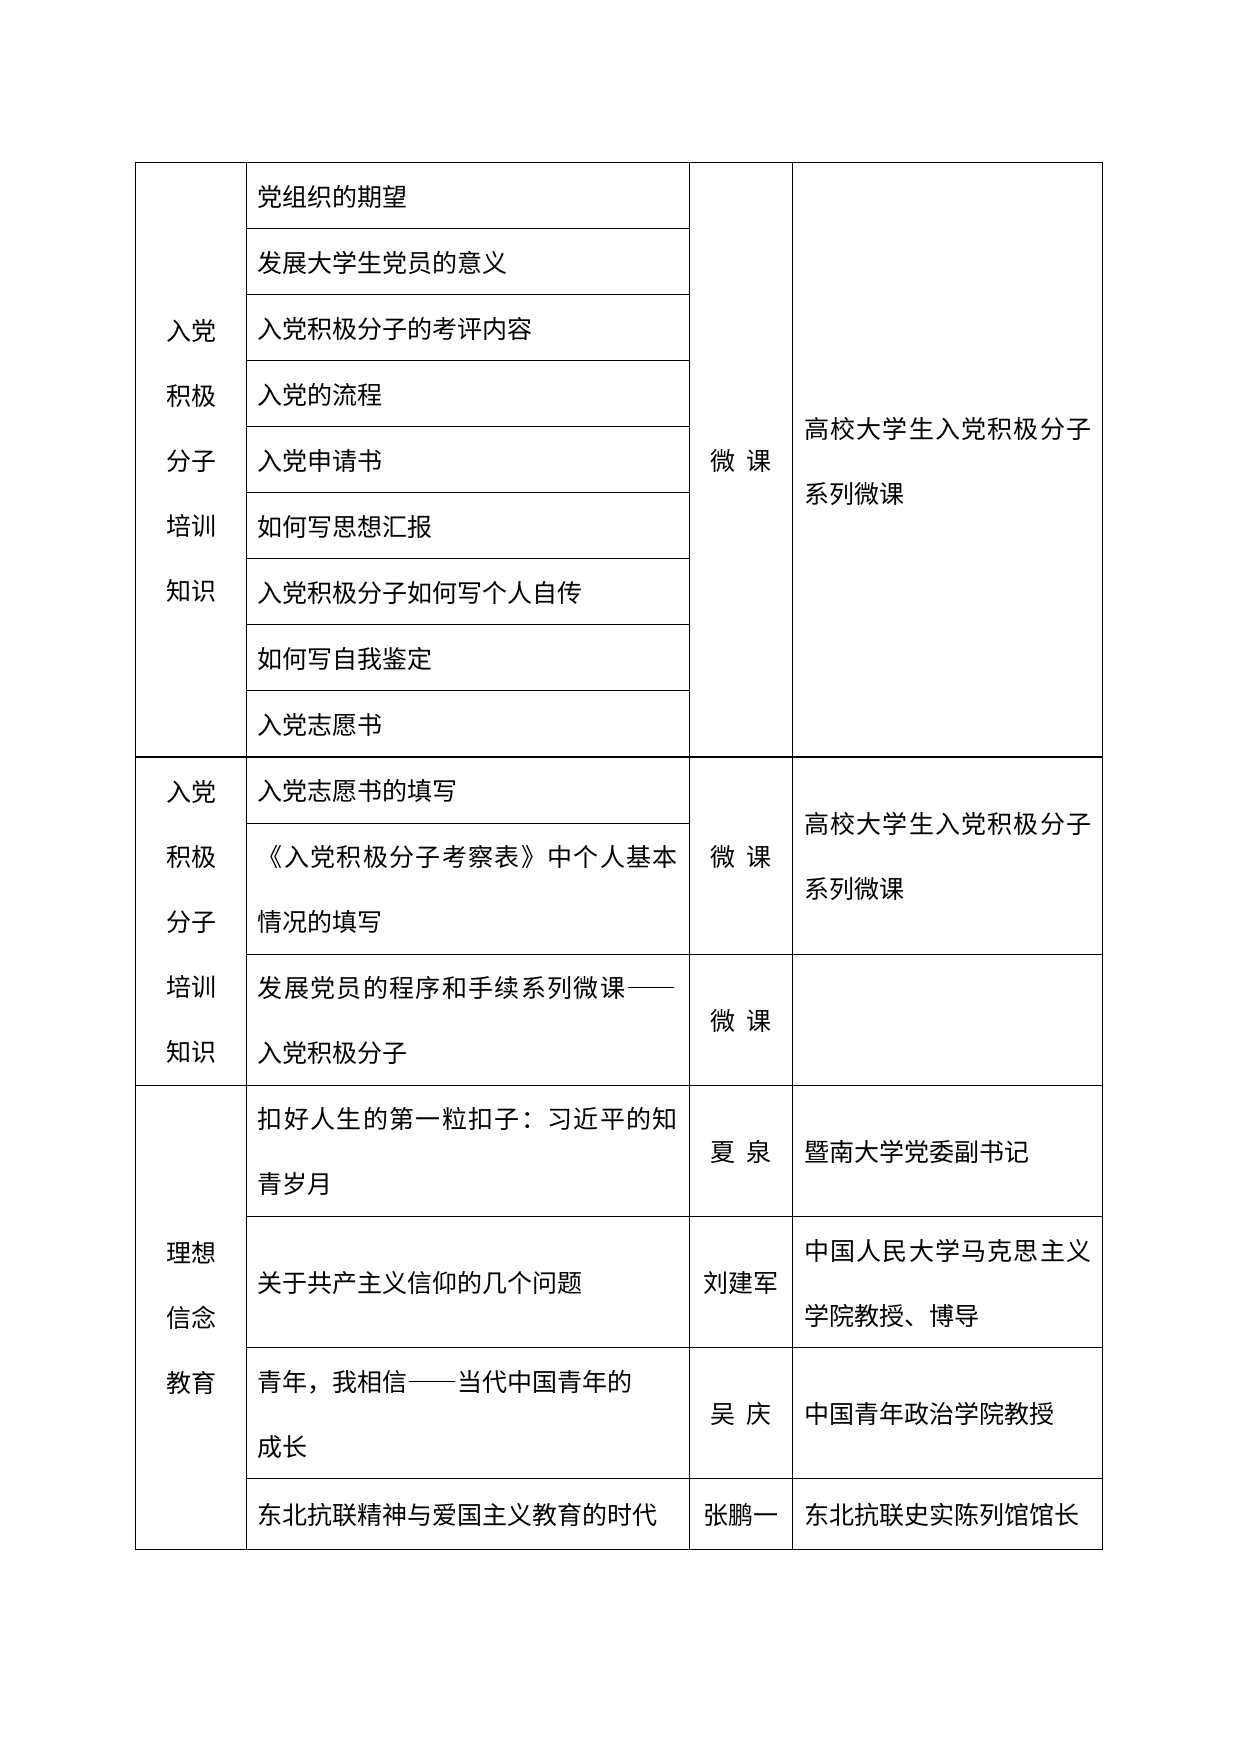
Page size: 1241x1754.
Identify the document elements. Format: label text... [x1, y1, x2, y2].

table_cell 刘建军 [690, 1217, 792, 1347]
table_cell 暨南大学党委副书记 [793, 1086, 1102, 1216]
table_cell 微 课 [690, 163, 792, 756]
table_cell 入党志愿书 [247, 691, 689, 756]
table_cell 发展党员的程序和手续系列微课——入党积极分子 [247, 955, 689, 1084]
table_cell 入党积极分子如何写个人自传 [247, 559, 689, 624]
table_cell 入党志愿书的填写 [247, 758, 689, 822]
table_cell 高校大学生入党积极分子系列微课 [793, 758, 1102, 953]
table_cell 微 课 [690, 955, 792, 1084]
table_cell 中国人民大学马克思主义学院教授、博导 [793, 1217, 1102, 1347]
table_cell 青年，我相信——当代中国青年的 成长 [247, 1348, 689, 1478]
table_cell 入党积极分子的考评内容 [247, 295, 689, 360]
table_cell 入党 积极 分子 培训 知识 [136, 163, 246, 756]
table_cell 《入党积极分子考察表》中个人基本情况的填写 [247, 824, 689, 953]
table_cell 如何写自我鉴定 [247, 625, 689, 690]
table_cell 吴 庆 [690, 1348, 792, 1478]
table_cell 夏 泉 [690, 1086, 792, 1216]
table_cell [793, 955, 1102, 1084]
table_cell 发展大学生党员的意义 [247, 229, 689, 294]
table_cell 扣好人生的第一粒扣子：习近平的知青岁月 [247, 1086, 689, 1216]
table_cell 入党申请书 [247, 427, 689, 492]
table_cell 东北抗联精神与爱国主义教育的时代 意义 [247, 1479, 689, 1548]
table_cell 张鹏一 [690, 1479, 792, 1548]
table_cell 中国青年政治学院教授 [793, 1348, 1102, 1478]
table_cell 理想 信念 教育 [136, 1086, 246, 1548]
table_cell 入党的流程 [247, 361, 689, 426]
table_cell 入党 积极 分子 培训 知识 [136, 758, 246, 1084]
table_cell 关于共产主义信仰的几个问题 [247, 1217, 689, 1347]
table_cell 高校大学生入党积极分子系列微课 [793, 163, 1102, 756]
table_cell 微 课 [690, 758, 792, 953]
table_cell 党组织的期望 [247, 163, 689, 228]
table_cell 东北抗联史实陈列馆馆长 [793, 1479, 1102, 1548]
table_cell 如何写思想汇报 [247, 493, 689, 558]
